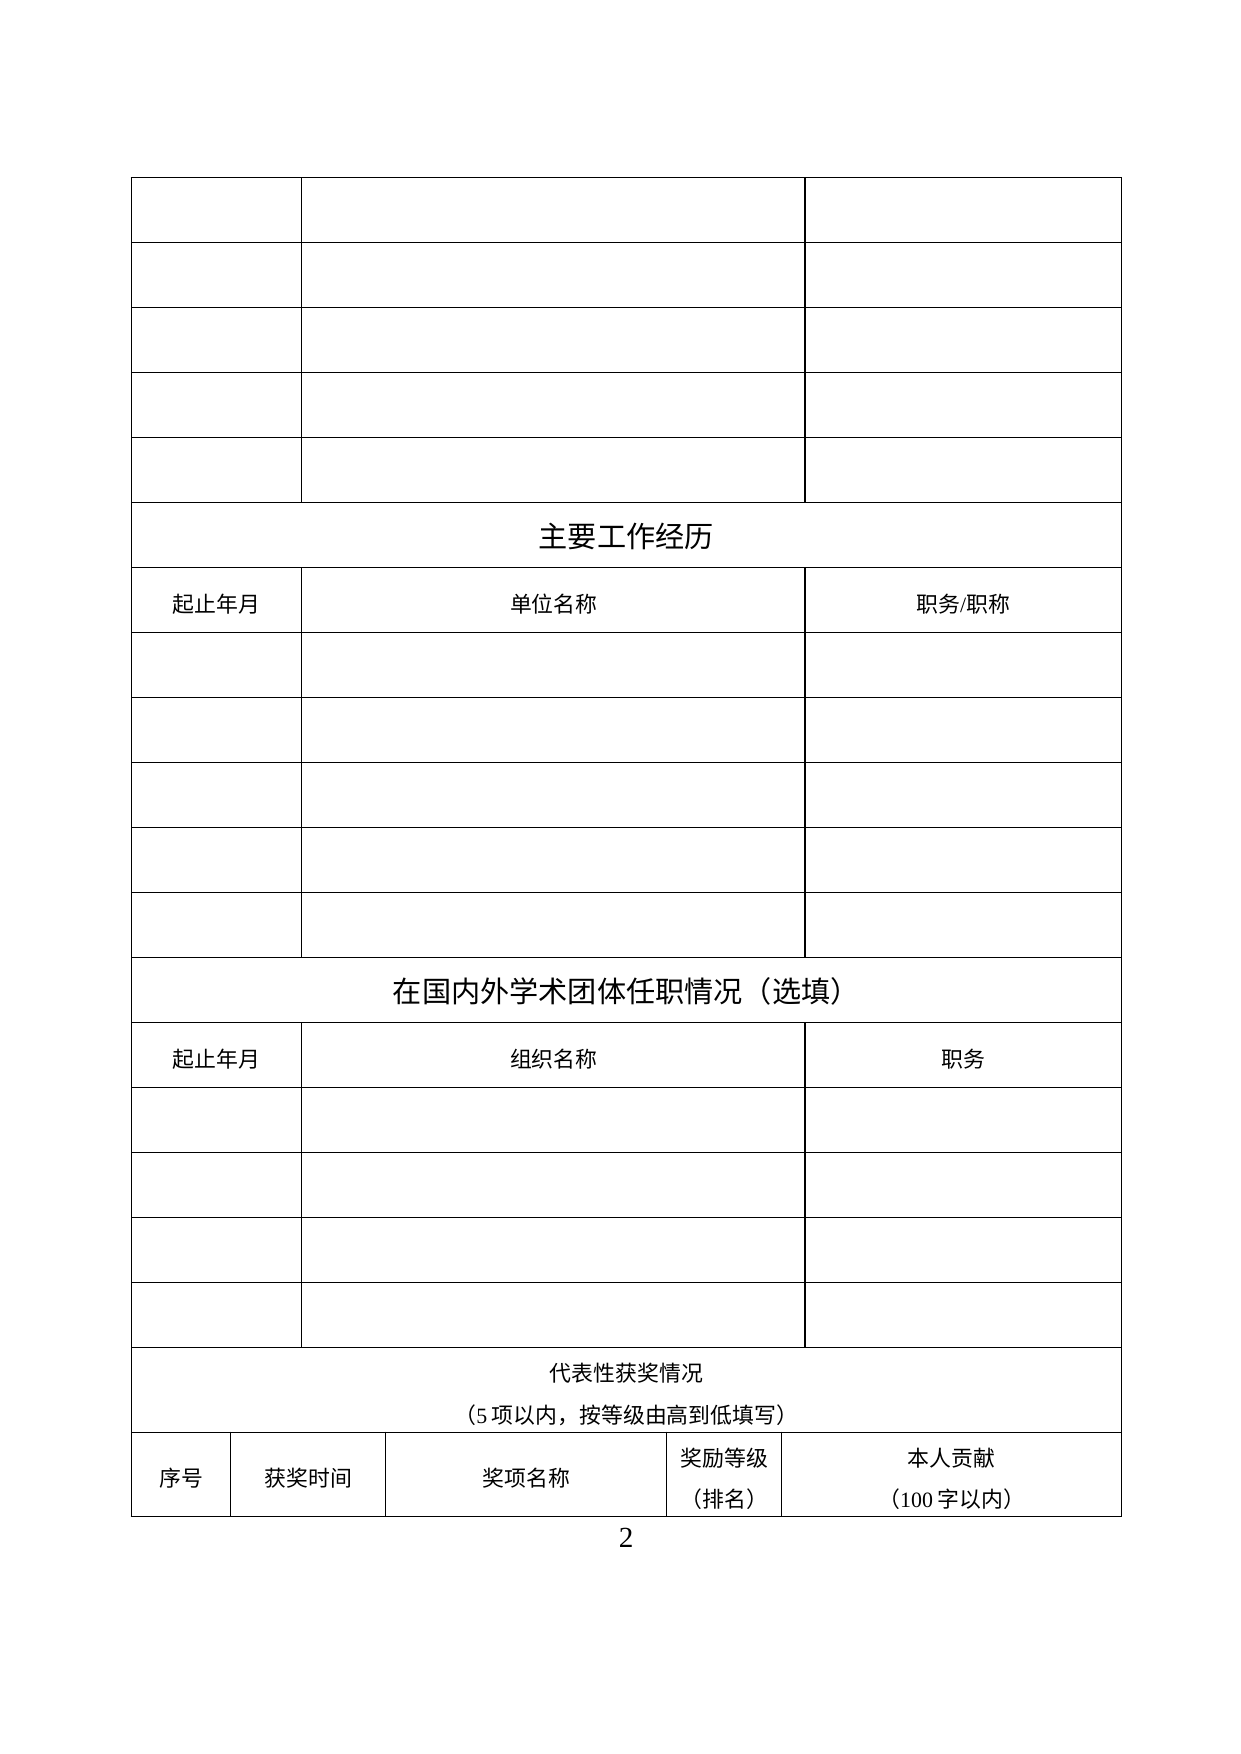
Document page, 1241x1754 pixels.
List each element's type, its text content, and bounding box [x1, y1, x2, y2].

table_cell 组织名称 [302, 1023, 804, 1087]
table_cell [806, 828, 1121, 892]
table_cell [302, 763, 804, 827]
table_cell [806, 308, 1121, 372]
table_cell [806, 1088, 1121, 1152]
table_cell 起止年月 [132, 568, 301, 632]
table_cell [806, 178, 1121, 242]
table_cell 获奖时间 [231, 1433, 385, 1516]
table_cell [132, 828, 301, 892]
table_cell 代表性获奖情况 （5项以内，按等级由高到低填写） [132, 1348, 1121, 1432]
table_cell [302, 1218, 804, 1282]
table_cell [132, 633, 301, 697]
table_cell [302, 828, 804, 892]
table_cell [302, 1153, 804, 1217]
table_cell [302, 698, 804, 762]
table_cell [806, 438, 1121, 502]
table_cell 职务/职称 [806, 568, 1121, 632]
table_cell 主要工作经历 [132, 503, 1121, 567]
table_cell [302, 243, 804, 307]
table_cell [302, 373, 804, 437]
table_cell 职务 [806, 1023, 1121, 1087]
table_cell 序号 [132, 1433, 230, 1516]
table_cell [302, 1283, 804, 1347]
table_cell [132, 373, 301, 437]
table_cell [806, 698, 1121, 762]
table_cell [132, 178, 301, 242]
table_cell [302, 438, 804, 502]
table_cell [302, 178, 804, 242]
table_cell [806, 243, 1121, 307]
table_cell [132, 1153, 301, 1217]
table_cell [806, 633, 1121, 697]
table_cell [132, 698, 301, 762]
table_cell [132, 308, 301, 372]
table_cell [806, 1283, 1121, 1347]
table_cell [806, 763, 1121, 827]
table_cell 奖项名称 [386, 1433, 666, 1516]
table_cell [132, 763, 301, 827]
table_cell 起止年月 [132, 1023, 301, 1087]
table_cell [806, 1218, 1121, 1282]
table_cell 本人贡献 （100字以内） [782, 1433, 1121, 1516]
table_cell [302, 633, 804, 697]
table_cell 单位名称 [302, 568, 804, 632]
table_cell [806, 893, 1121, 957]
table_cell [132, 438, 301, 502]
table_cell 奖励等级（排名） [667, 1433, 781, 1516]
table_cell [302, 308, 804, 372]
table_cell [132, 1218, 301, 1282]
table_cell [302, 1088, 804, 1152]
table_cell 在国内外学术团体任职情况（选填） [132, 958, 1121, 1022]
table_cell [132, 893, 301, 957]
table_cell [806, 373, 1121, 437]
table_cell [132, 243, 301, 307]
table_cell [132, 1283, 301, 1347]
table_cell [302, 893, 804, 957]
table_cell [806, 1153, 1121, 1217]
table_cell [132, 1088, 301, 1152]
